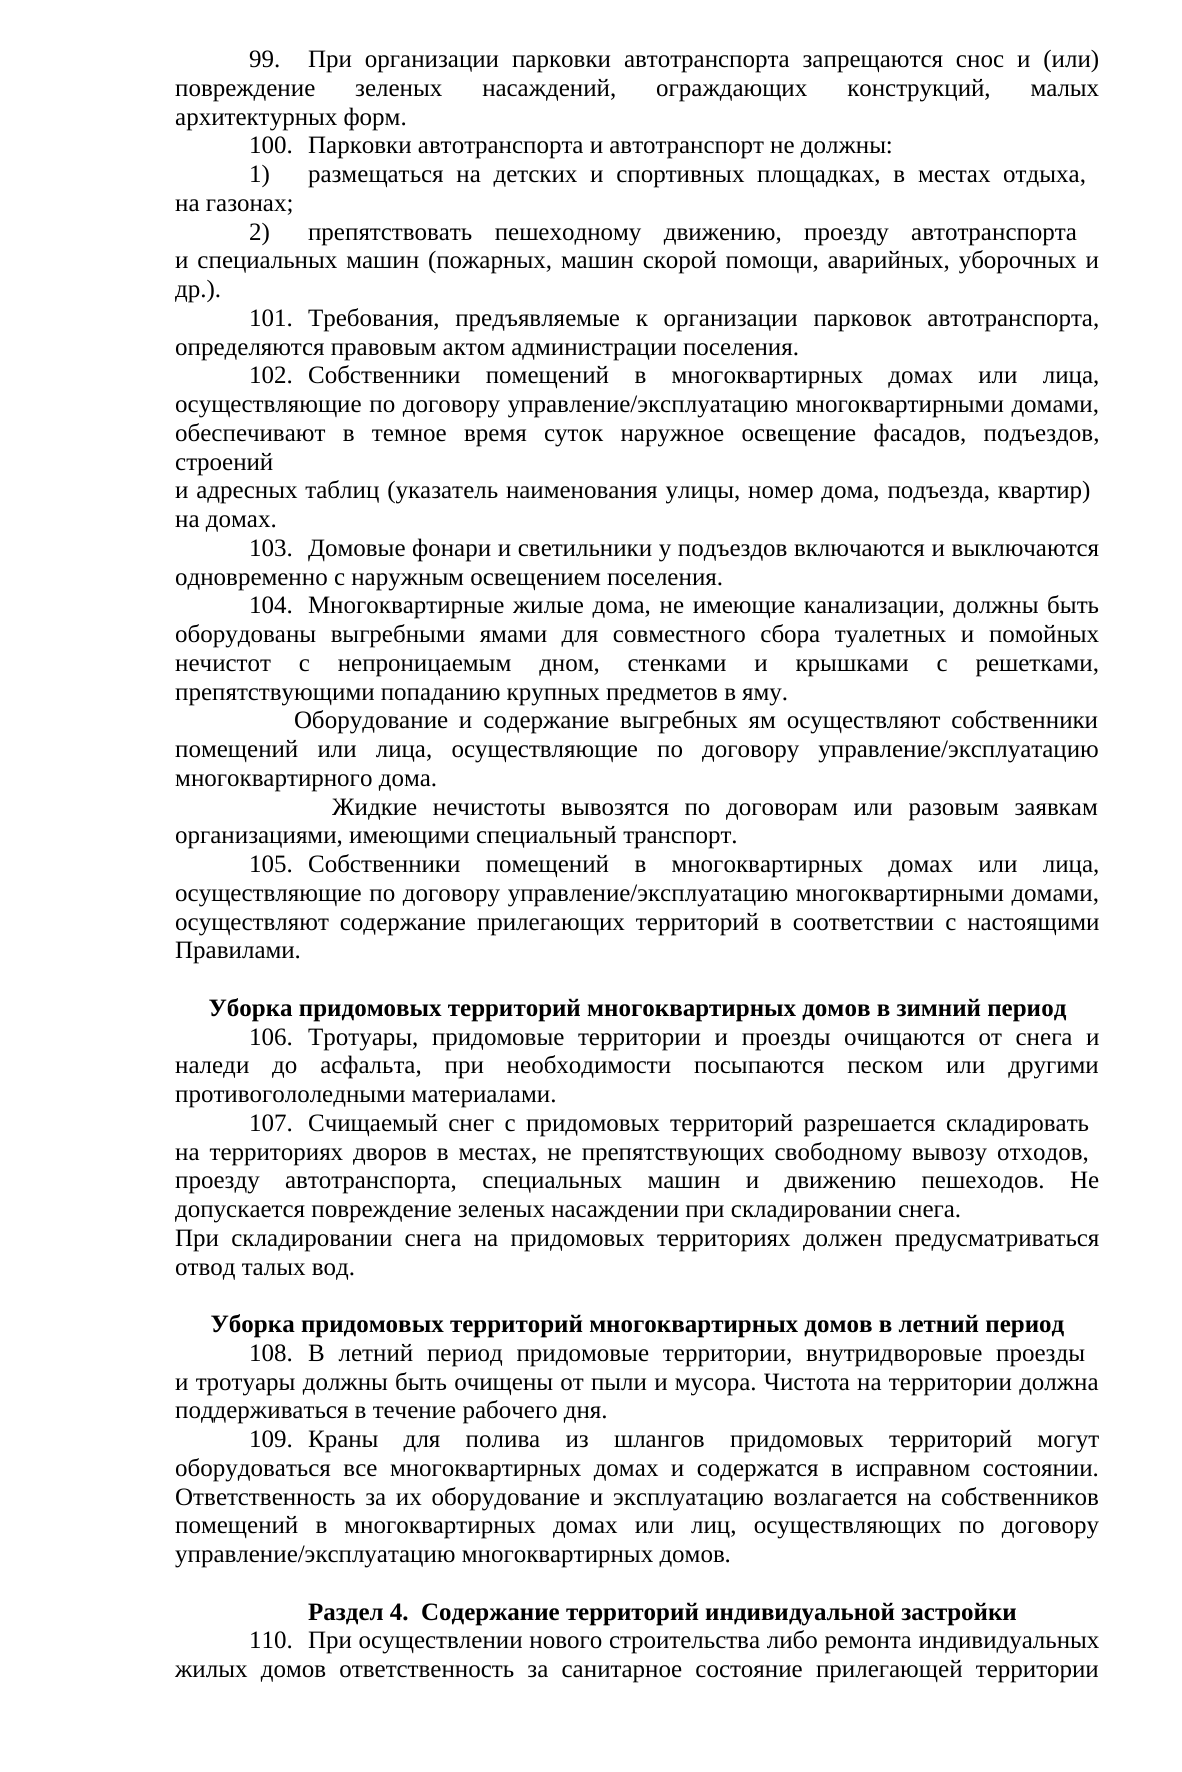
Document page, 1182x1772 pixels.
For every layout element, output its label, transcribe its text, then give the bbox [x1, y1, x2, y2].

text При складировании снега на придомовых территориях должен предусматриваться отвод талых вод. [175, 1223, 1100, 1281]
list Парковки автотранспорта и автотранспорт не должны: [175, 131, 1100, 159]
list Собственники помещений в многоквартирных домах или лица, осуществляющие по договору управление/эксплуатацию многоквартирными домами, осуществляют содержание прилегающих территорий в соответствии с настоящими Правилами. [175, 849, 1100, 964]
list размещаться на детских и спортивных площадках, в местах отдыха, на газонах; [175, 159, 1100, 217]
list Требования, предъявляемые к организации парковок автотранспорта, определяются правовым актом администрации поселения. [175, 303, 1100, 361]
text Жидкие нечистоты вывозятся по договорам или разовым заявкам организациями, имеющими специальный транспорт. [175, 792, 1100, 849]
list препятствовать пешеходному движению, проезду автотранспорта и специальных машин (пожарных, машин скорой помощи, аварийных, уборочных и др.). [175, 217, 1100, 303]
list При организации парковки автотранспорта запрещаются снос и (или) повреждение зеленых насаждений, ограждающих конструкций, малых архитектурных форм. [175, 44, 1100, 131]
text Уборка придомовых территорий многоквартирных домов в зимний период [175, 993, 1100, 1022]
list В летний период придомовые территории, внутридворовые проезды и тротуары должны быть очищены от пыли и мусора. Чистота на территории должна поддерживаться в течение рабочего дня. [175, 1338, 1100, 1424]
text Раздел 4. Содержание территорий индивидуальной застройки [175, 1597, 1100, 1626]
list Собственники помещений в многоквартирных домах или лица, осуществляющие по договору управление/эксплуатацию многоквартирными домами, обеспечивают в темное время суток наружное освещение фасадов, подъездов, строений и адресных таблиц (указатель наименования улицы, номер дома, подъезда, квартир) на домах. [175, 361, 1100, 533]
list Счищаемый снег с придомовых территорий разрешается складировать на территориях дворов в местах, не препятствующих свободному вывозу отходов, проезду автотранспорта, специальных машин и движению пешеходов. Не допускается повреждение зеленых насаждении при складировании снега. [175, 1108, 1100, 1223]
list Краны для полива из шлангов придомовых территорий могут оборудоваться все многоквартирных домах и содержатся в исправном состоянии. Ответственность за их оборудование и эксплуатацию возлагается на собственников помещений в многоквартирных домах или лиц, осуществляющих по договору управление/эксплуатацию многоквартирных домов. [175, 1424, 1100, 1568]
list Тротуары, придомовые территории и проезды очищаются от снега и наледи до асфальта, при необходимости посыпаются песком или другими противогололедными материалами. [175, 1022, 1100, 1108]
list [175, 1626, 1100, 1683]
text Уборка придомовых территорий многоквартирных домов в летний период [175, 1309, 1100, 1338]
list Многоквартирные жилые дома, не имеющие канализации, должны быть оборудованы выгребными ямами для совместного сбора туалетных и помойных нечистот с непроницаемым дном, стенками и крышками с решетками, препятствующими попаданию крупных предметов в яму. [175, 591, 1100, 706]
list Домовые фонари и светильники у подъездов включаются и выключаются одновременно с наружным освещением поселения. [175, 533, 1100, 591]
text Оборудование и содержание выгребных ям осуществляют собственники помещений или лица, осуществляющие по договору управление/эксплуатацию многоквартирного дома. [175, 706, 1100, 792]
